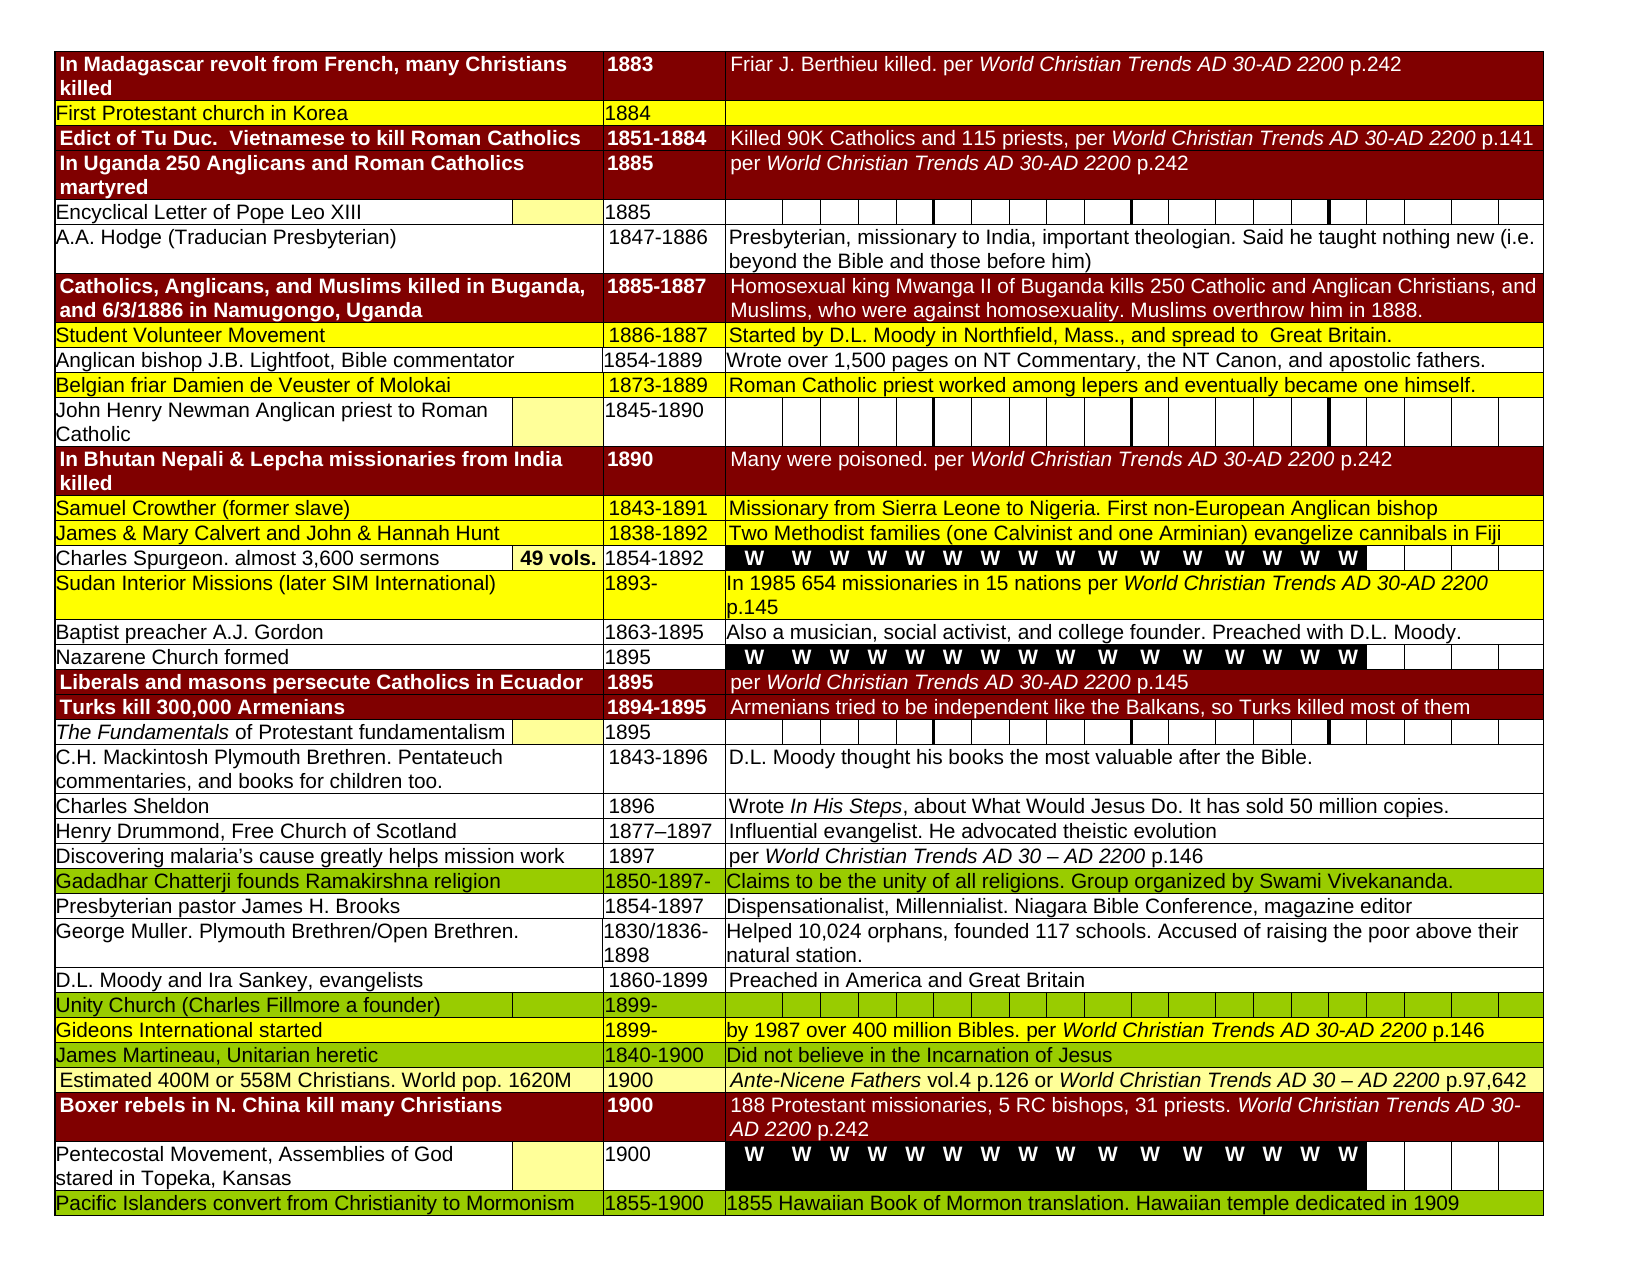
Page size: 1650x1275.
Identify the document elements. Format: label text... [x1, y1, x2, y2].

table_cell 1855 Hawaiian Book of Mormon translation. Hawaiian temple dedicated in 1909 [726, 1191, 1543, 1215]
table_cell Missionary from Sierra Leone to Nigeria. First non-European Anglican bishop [726, 496, 1543, 520]
table_cell 49 vols. [513, 546, 603, 570]
table_cell 1897 [604, 844, 725, 868]
table_cell W [726, 1142, 782, 1190]
table_cell Liberals and masons persecute Catholics in Ecuador [56, 670, 603, 694]
table_cell W [821, 645, 858, 669]
table_cell [1254, 200, 1291, 224]
table_cell [1132, 993, 1168, 1017]
table_cell [1216, 993, 1253, 1017]
table_cell W [1292, 546, 1327, 570]
table_cell W [1133, 546, 1168, 570]
table_cell Wrote over 1,500 pages on NT Commentary, the NT Canon, and apostolic fathers. [726, 348, 1543, 372]
table_cell 1885-1887 [604, 274, 725, 322]
table_cell [1169, 720, 1215, 744]
table_cell [1010, 398, 1046, 446]
table_cell [1047, 398, 1084, 446]
table_cell 188 Protestant missionaries, 5 RC bishops, 31 priests. World Christian Trends AD 30-AD 2200 p.242 [726, 1093, 1543, 1141]
table_cell 1851-1884 [604, 126, 725, 150]
table_cell Samuel Crowther (former slave) [56, 496, 603, 520]
table_cell Gadadhar Chatterji founds Ramakirshna religion [56, 869, 603, 893]
table_cell [859, 720, 896, 744]
table_cell [1133, 200, 1168, 224]
table_cell [1133, 398, 1168, 446]
table_cell [1254, 993, 1291, 1017]
table_cell [1169, 993, 1215, 1017]
table_cell [934, 993, 971, 1017]
table_cell 1900 [604, 1068, 725, 1092]
table_cell [513, 720, 603, 744]
table_cell [1292, 993, 1328, 1017]
table_cell Wrote In His Steps, about What Would Jesus Do. It has sold 50 million copies. [726, 794, 1543, 818]
table_cell 1883 [604, 52, 725, 100]
table_cell [1452, 645, 1498, 669]
table_cell Anglican bishop J.B. Lightfoot, Bible commentator [56, 348, 602, 372]
table_cell Homosexual king Mwanga II of Buganda kills 250 Catholic and Anglican Christians, and Muslims, who were against homosexuality. Muslims overthrow him in 1888. [726, 274, 1543, 322]
table_cell [1085, 720, 1130, 744]
table_cell 1843-1896 [604, 745, 725, 793]
table_cell [1499, 720, 1543, 744]
table_cell W [972, 645, 1009, 669]
table_cell W [1047, 546, 1084, 570]
table_cell per World Christian Trends AD 30 – AD 2200 p.146 [726, 844, 1543, 868]
table_cell Unity Church (Charles Fillmore a founder) [56, 993, 512, 1017]
table_cell W [1254, 1142, 1291, 1190]
table_cell [783, 720, 820, 744]
table_cell [1405, 993, 1451, 1017]
table_cell 1845-1890 [604, 398, 725, 446]
table_cell W [1331, 645, 1366, 669]
table_cell [972, 398, 1009, 446]
table_cell W [1133, 1142, 1168, 1190]
table_cell 1896 [604, 794, 725, 818]
table_cell [1405, 546, 1451, 570]
table_cell [859, 398, 896, 446]
table_cell 1894-1895 [604, 695, 725, 719]
table_cell John Henry Newman Anglican priest to Roman Catholic [56, 398, 512, 446]
table_cell [513, 993, 603, 1017]
table_cell [1331, 398, 1366, 446]
table_cell [972, 993, 1009, 1017]
table_cell Influential evangelist. He advocated theistic evolution [726, 819, 1543, 843]
table_cell Started by D.L. Moody in Northfield, Mass., and spread to Great Britain. [726, 323, 1543, 347]
table_cell W [1085, 546, 1130, 570]
table_cell [1329, 993, 1366, 1017]
table_cell Ante-Nicene Fathers vol.4 p.126 or World Christian Trends AD 30 – AD 2200 p.97,642 [726, 1068, 1543, 1092]
table_cell 1854-1892 [604, 546, 725, 570]
table_cell W [1216, 1142, 1253, 1190]
table_cell 1890 [604, 447, 725, 495]
table_cell [1452, 993, 1498, 1017]
table_cell 1895 [604, 720, 725, 744]
table_cell [1254, 720, 1291, 744]
table_cell W [972, 546, 1009, 570]
table_cell 1838-1892 [604, 521, 725, 545]
table_cell W [1169, 1142, 1215, 1190]
table_cell [1367, 1142, 1404, 1190]
table_cell 1854-1889 [603, 348, 725, 372]
table_cell [897, 720, 932, 744]
table_cell [821, 993, 858, 1017]
table_cell [783, 993, 820, 1017]
table_cell Friar J. Berthieu killed. per World Christian Trends AD 30-AD 2200 p.242 [726, 52, 1543, 100]
table_cell Gideons International started [56, 1018, 603, 1042]
table_cell [1367, 398, 1404, 446]
table_cell W [1169, 546, 1215, 570]
table_cell [897, 200, 932, 224]
table_cell W [1047, 1142, 1084, 1190]
table_cell [1047, 200, 1084, 224]
table_cell W [1169, 645, 1215, 669]
table_cell [1367, 200, 1404, 224]
table_cell [726, 101, 1543, 125]
table_cell W [897, 645, 932, 669]
table_cell Helped 10,024 orphans, founded 117 schools. Accused of raising the poor above their natural station. [726, 919, 1543, 967]
table_cell per World Christian Trends AD 30-AD 2200 p.145 [726, 670, 1543, 694]
table_cell [783, 200, 820, 224]
table_cell 1893- [604, 571, 725, 619]
table_cell Dispensationalist, Millennialist. Niagara Bible Conference, magazine editor [726, 894, 1543, 918]
table_cell [821, 200, 858, 224]
table_cell W [726, 645, 782, 669]
table_cell [1452, 1142, 1498, 1190]
table_cell [1405, 200, 1451, 224]
table_cell D.L. Moody and Ira Sankey, evangelists [56, 968, 603, 992]
table_cell W [897, 1142, 932, 1190]
table_cell W [935, 546, 971, 570]
table_cell 1843-1891 [604, 496, 725, 520]
table_cell In Uganda 250 Anglicans and Roman Catholics martyred [56, 151, 603, 199]
table_cell Turks kill 300,000 Armenians [56, 695, 603, 719]
table_cell [1010, 993, 1046, 1017]
table_cell W [1216, 546, 1253, 570]
table_cell James & Mary Calvert and John & Hannah Hunt [56, 521, 603, 545]
table_cell [1169, 200, 1215, 224]
table_cell 1854-1897 [604, 894, 725, 918]
table_cell Did not believe in the Incarnation of Jesus [726, 1043, 1543, 1067]
table_cell [1292, 720, 1327, 744]
table_cell [972, 720, 1009, 744]
table_cell [1452, 200, 1498, 224]
table_cell W [859, 1142, 896, 1190]
table_cell W [859, 645, 896, 669]
table_cell W [821, 1142, 858, 1190]
table_cell [897, 993, 933, 1017]
table_cell [1405, 645, 1451, 669]
table_cell [1047, 993, 1084, 1017]
table_cell W [897, 546, 932, 570]
table_cell W [1331, 1142, 1366, 1190]
table_cell [1216, 200, 1253, 224]
table_cell [1010, 200, 1046, 224]
table_cell [1085, 398, 1130, 446]
table_cell 1884 [604, 101, 725, 125]
table_cell First Protestant church in Korea [56, 101, 603, 125]
table_cell W [1085, 1142, 1130, 1190]
table_cell 1840-1900 [604, 1043, 725, 1067]
table_cell Charles Spurgeon. almost 3,600 sermons [56, 546, 512, 570]
table_cell James Martineau, Unitarian heretic [56, 1043, 603, 1067]
table_cell Nazarene Church formed [56, 645, 603, 669]
table_cell [1085, 200, 1130, 224]
table_cell W [783, 645, 820, 669]
table_cell [1367, 546, 1404, 570]
table_cell George Muller. Plymouth Brethren/Open Brethren. [56, 919, 602, 967]
table_cell W [783, 546, 820, 570]
table_cell W [1292, 645, 1327, 669]
table_cell [1452, 546, 1498, 570]
table_cell W [1216, 645, 1253, 669]
table_cell Many were poisoned. per World Christian Trends AD 30-AD 2200 p.242 [726, 447, 1543, 495]
table_cell 1863-1895 [604, 620, 725, 644]
table_cell [726, 200, 782, 224]
table_cell In 1985 654 missionaries in 15 nations per World Christian Trends AD 30-AD 2200 p.145 [726, 571, 1543, 619]
table_cell Student Volunteer Movement [56, 323, 603, 347]
table_cell Presbyterian pastor James H. Brooks [56, 894, 603, 918]
table_cell [1452, 398, 1498, 446]
table_cell 1900 [604, 1093, 725, 1141]
table_cell [935, 720, 971, 744]
table_cell Pacific Islanders convert from Christianity to Mormonism [56, 1191, 603, 1215]
table_cell W [821, 546, 858, 570]
table_cell [1216, 398, 1253, 446]
table_cell [1292, 200, 1327, 224]
table_cell In Bhutan Nepali & Lepcha missionaries from India killed [56, 447, 603, 495]
table_cell D.L. Moody thought his books the most valuable after the Bible. [726, 745, 1543, 793]
table_cell Boxer rebels in N. China kill many Christians [56, 1093, 603, 1141]
table_cell 1847-1886 [604, 225, 725, 273]
table_cell 1899- [604, 1018, 725, 1042]
table_cell 1885 [604, 200, 725, 224]
table_cell Killed 90K Catholics and 115 priests, per World Christian Trends AD 30-AD 2200 p.141 [726, 126, 1543, 150]
table_cell [1405, 720, 1451, 744]
table_cell [897, 398, 932, 446]
table_cell [1010, 720, 1046, 744]
table_cell [859, 993, 896, 1017]
table_cell W [1292, 1142, 1327, 1190]
table_cell 1895 [604, 645, 725, 669]
table_cell [726, 398, 782, 446]
table_cell Roman Catholic priest worked among lepers and eventually became one himself. [726, 373, 1543, 397]
table_cell [935, 200, 971, 224]
table_cell In Madagascar revolt from French, many Christians killed [56, 52, 603, 100]
table_cell [1499, 1142, 1543, 1190]
table_cell W [783, 1142, 820, 1190]
table_cell Edict of Tu Duc. Vietnamese to kill Roman Catholics [56, 126, 603, 150]
table_cell [1292, 398, 1327, 446]
table_cell [1367, 720, 1404, 744]
table_cell 1900 [604, 1142, 725, 1190]
table_cell W [1047, 645, 1084, 669]
table_cell Discovering malaria’s cause greatly helps mission work [56, 844, 603, 868]
table_cell [1452, 720, 1498, 744]
table_cell [1405, 1142, 1451, 1190]
table_cell [821, 720, 858, 744]
table_cell [1085, 993, 1131, 1017]
table_cell W [1085, 645, 1130, 669]
table_cell Estimated 400M or 558M Christians. World pop. 1620M [56, 1068, 603, 1092]
table_cell Baptist preacher A.J. Gordon [56, 620, 603, 644]
table_cell [1499, 546, 1543, 570]
table_cell C.H. Mackintosh Plymouth Brethren. Pentateuch commentaries, and books for children too. [56, 745, 603, 793]
table_cell 1873-1889 [604, 373, 725, 397]
table_cell 1899- [604, 993, 725, 1017]
table_cell W [935, 1142, 971, 1190]
table_cell [726, 720, 782, 744]
table_cell Henry Drummond, Free Church of Scotland [56, 819, 603, 843]
table_cell [1499, 200, 1543, 224]
table_cell W [972, 1142, 1009, 1190]
table_cell W [1133, 645, 1168, 669]
table_cell [513, 1142, 603, 1190]
table_cell [821, 398, 858, 446]
table_cell W [1010, 546, 1046, 570]
table_cell [513, 398, 603, 446]
table_cell 1885 [604, 151, 725, 199]
table_cell [513, 200, 603, 224]
table_cell W [859, 546, 896, 570]
table_cell Preached in America and Great Britain [726, 968, 1543, 992]
table_cell [1254, 398, 1291, 446]
table_cell Claims to be the unity of all religions. Group organized by Swami Vivekananda. [726, 869, 1543, 893]
table_cell Encyclical Letter of Pope Leo XIII [56, 200, 512, 224]
table_cell Charles Sheldon [56, 794, 603, 818]
table_cell Pentecostal Movement, Assemblies of God stared in Topeka, Kansas [56, 1142, 512, 1190]
table_cell [1499, 645, 1543, 669]
table_cell W [1010, 1142, 1046, 1190]
table_cell [726, 993, 782, 1017]
table_cell Belgian friar Damien de Veuster of Molokai [56, 373, 603, 397]
table_cell per World Christian Trends AD 30-AD 2200 p.242 [726, 151, 1543, 199]
table_cell W [1254, 546, 1291, 570]
table_cell Armenians tried to be independent like the Balkans, so Turks killed most of them [726, 695, 1543, 719]
table_cell [1047, 720, 1084, 744]
table_cell by 1987 over 400 million Bibles. per World Christian Trends AD 30-AD 2200 p.146 [726, 1018, 1543, 1042]
table_cell 1830/1836-1898 [603, 919, 725, 967]
table_cell 1895 [604, 670, 725, 694]
table_cell W [935, 645, 971, 669]
table_cell 1877–1897 [604, 819, 725, 843]
table_cell [935, 398, 971, 446]
table_cell W [1010, 645, 1046, 669]
table_cell [859, 200, 896, 224]
table_cell [1367, 993, 1404, 1017]
table_cell Catholics, Anglicans, and Muslims killed in Buganda, and 6/3/1886 in Namugongo, Uganda [56, 274, 603, 322]
table_cell Sudan Interior Missions (later SIM International) [56, 571, 603, 619]
table_cell [1216, 720, 1253, 744]
table_cell 1886-1887 [604, 323, 725, 347]
table_cell A.A. Hodge (Traducian Presbyterian) [56, 225, 603, 273]
table_cell Also a musician, social activist, and college founder. Preached with D.L. Moody. [726, 620, 1543, 644]
table_cell [1405, 398, 1451, 446]
table_cell Two Methodist families (one Calvinist and one Arminian) evangelize cannibals in Fiji [726, 521, 1543, 545]
table_cell [1367, 645, 1404, 669]
table_cell [972, 200, 1009, 224]
table_cell [1169, 398, 1215, 446]
table_cell 1855-1900 [604, 1191, 725, 1215]
table_cell [1331, 720, 1366, 744]
table_cell The Fundamentals of Protestant fundamentalism [56, 720, 512, 744]
table_cell [1499, 993, 1543, 1017]
table_cell [1331, 200, 1366, 224]
table_cell 1860-1899 [604, 968, 725, 992]
table_cell W [1254, 645, 1291, 669]
table_cell 1850-1897- [604, 869, 725, 893]
table_cell [1499, 398, 1543, 446]
table_cell [1133, 720, 1168, 744]
table_cell [783, 398, 820, 446]
table_cell W [726, 546, 782, 570]
table_cell W [1331, 546, 1366, 570]
table_cell Presbyterian, missionary to India, important theologian. Said he taught nothing new (i.e. beyond the Bible and those before him) [726, 225, 1543, 273]
